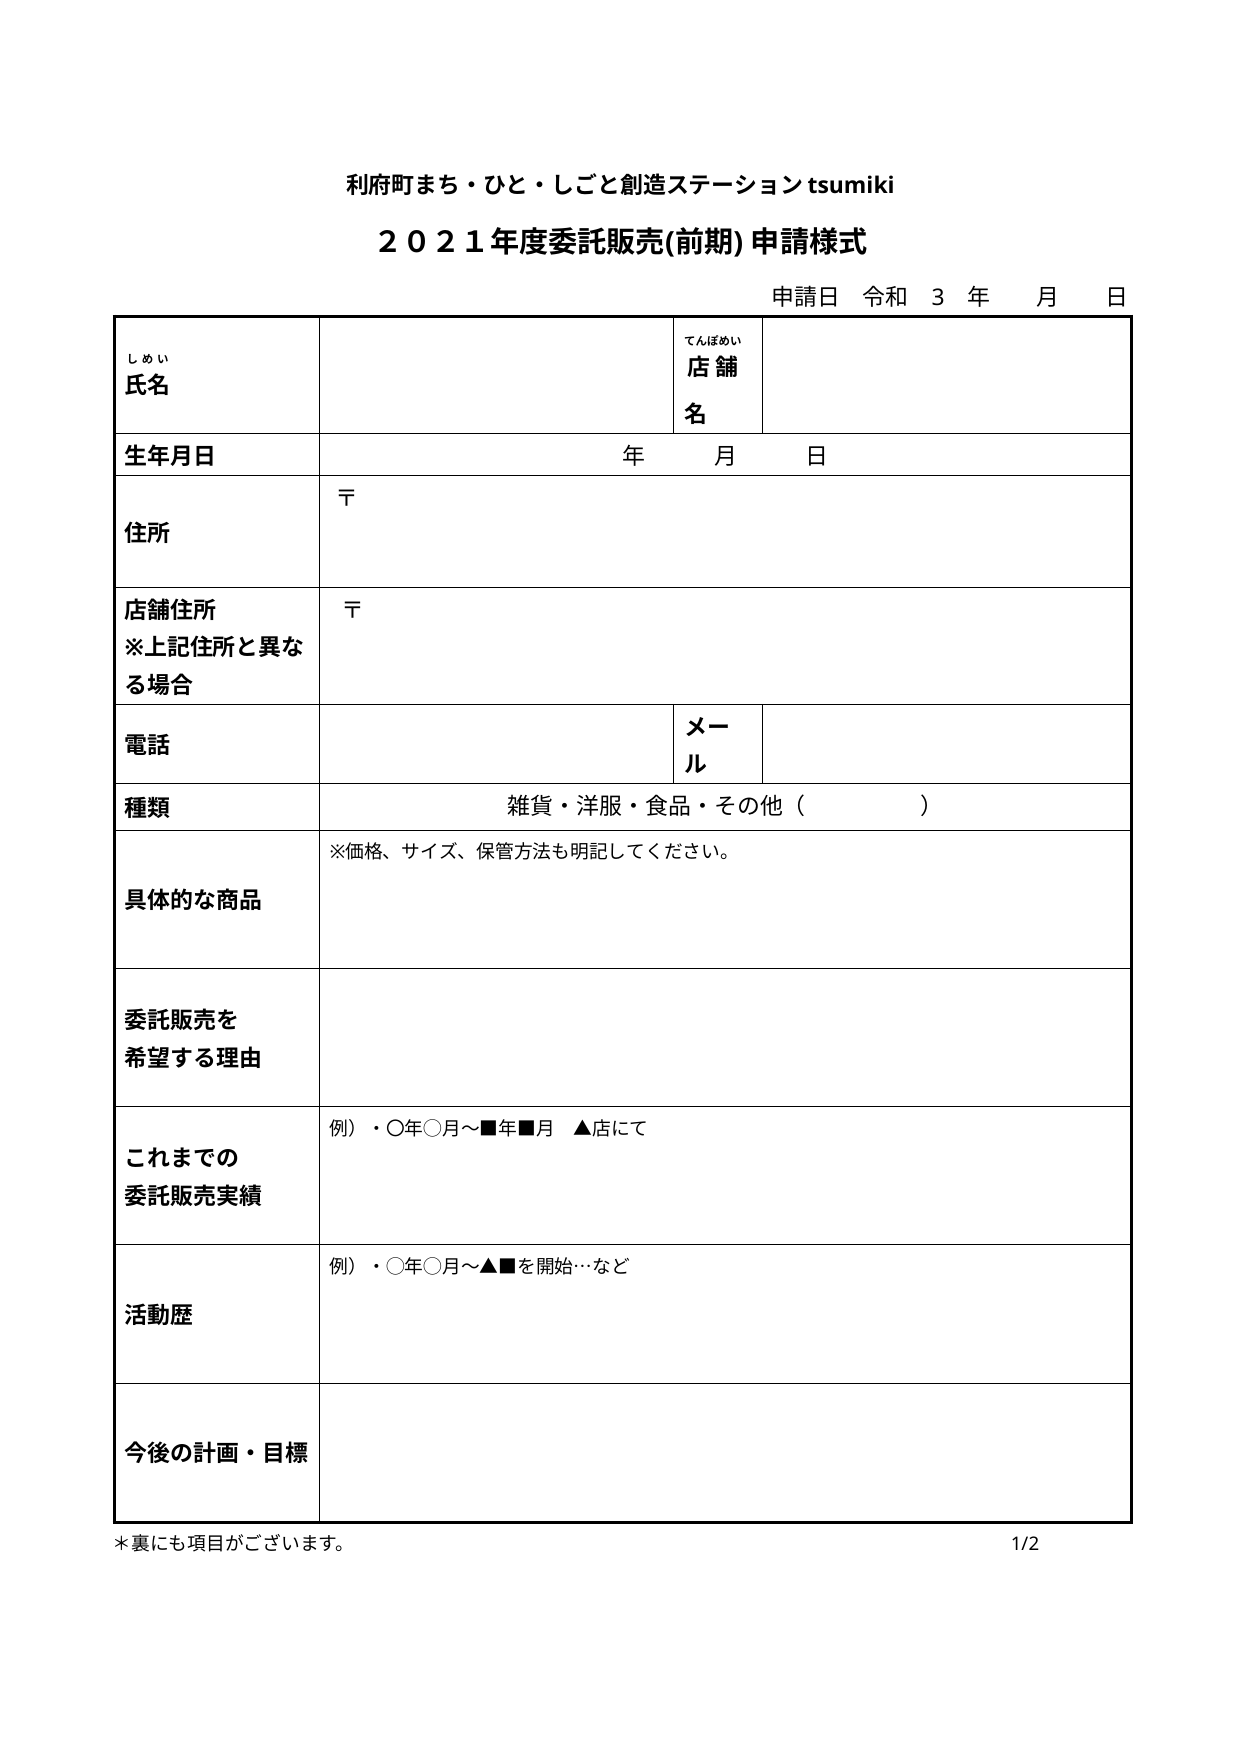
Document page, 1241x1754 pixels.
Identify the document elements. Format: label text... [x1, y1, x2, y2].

table_cell [320, 1384, 1130, 1521]
table_cell 電話 [116, 705, 319, 783]
table_cell 具体的な商品 [116, 831, 319, 968]
table_cell [320, 705, 673, 783]
table_header [320, 318, 673, 433]
table_header [116, 318, 319, 433]
table_header [674, 318, 762, 433]
table_cell [320, 969, 1130, 1106]
table_cell 今後の計画・目標 [116, 1384, 319, 1521]
table_cell 店舗住所 ※上記住所と異なる場合 [116, 588, 319, 704]
table_cell 種類 [116, 784, 319, 829]
text ＊裏にも項目がございます。 1/2 [112, 1524, 1044, 1561]
text 利府町まち・ひと・しごと創造ステーションtsumiki [112, 164, 1128, 202]
table_cell 生年月日 [116, 434, 319, 475]
table_cell 例）・◯年◯月～▲■を開始…など [320, 1245, 1130, 1382]
table_header [763, 318, 1130, 433]
text 申請日 令和 3 年 月 日 [112, 277, 1128, 314]
table_cell 年 月 日 [320, 434, 1130, 475]
table_cell 例）・〇年◯月～■年■月 ▲店にて [320, 1107, 1130, 1244]
table_cell 〒 [320, 588, 1130, 704]
table_cell これまでの 委託販売実績 [116, 1107, 319, 1244]
table_cell メール [674, 705, 762, 783]
text ２０２１年度委託販売(前期) 申請様式 [112, 202, 1128, 277]
table_cell 活動歴 [116, 1245, 319, 1382]
table_cell 雑貨・洋服・食品・その他（ ） [320, 784, 1130, 829]
table_cell 住所 [116, 476, 319, 587]
table_cell [763, 705, 1130, 783]
table_cell 委託販売を 希望する理由 [116, 969, 319, 1106]
table_cell ※価格、サイズ、保管方法も明記してください。 [320, 831, 1130, 968]
table_cell 〒 [320, 476, 1130, 587]
